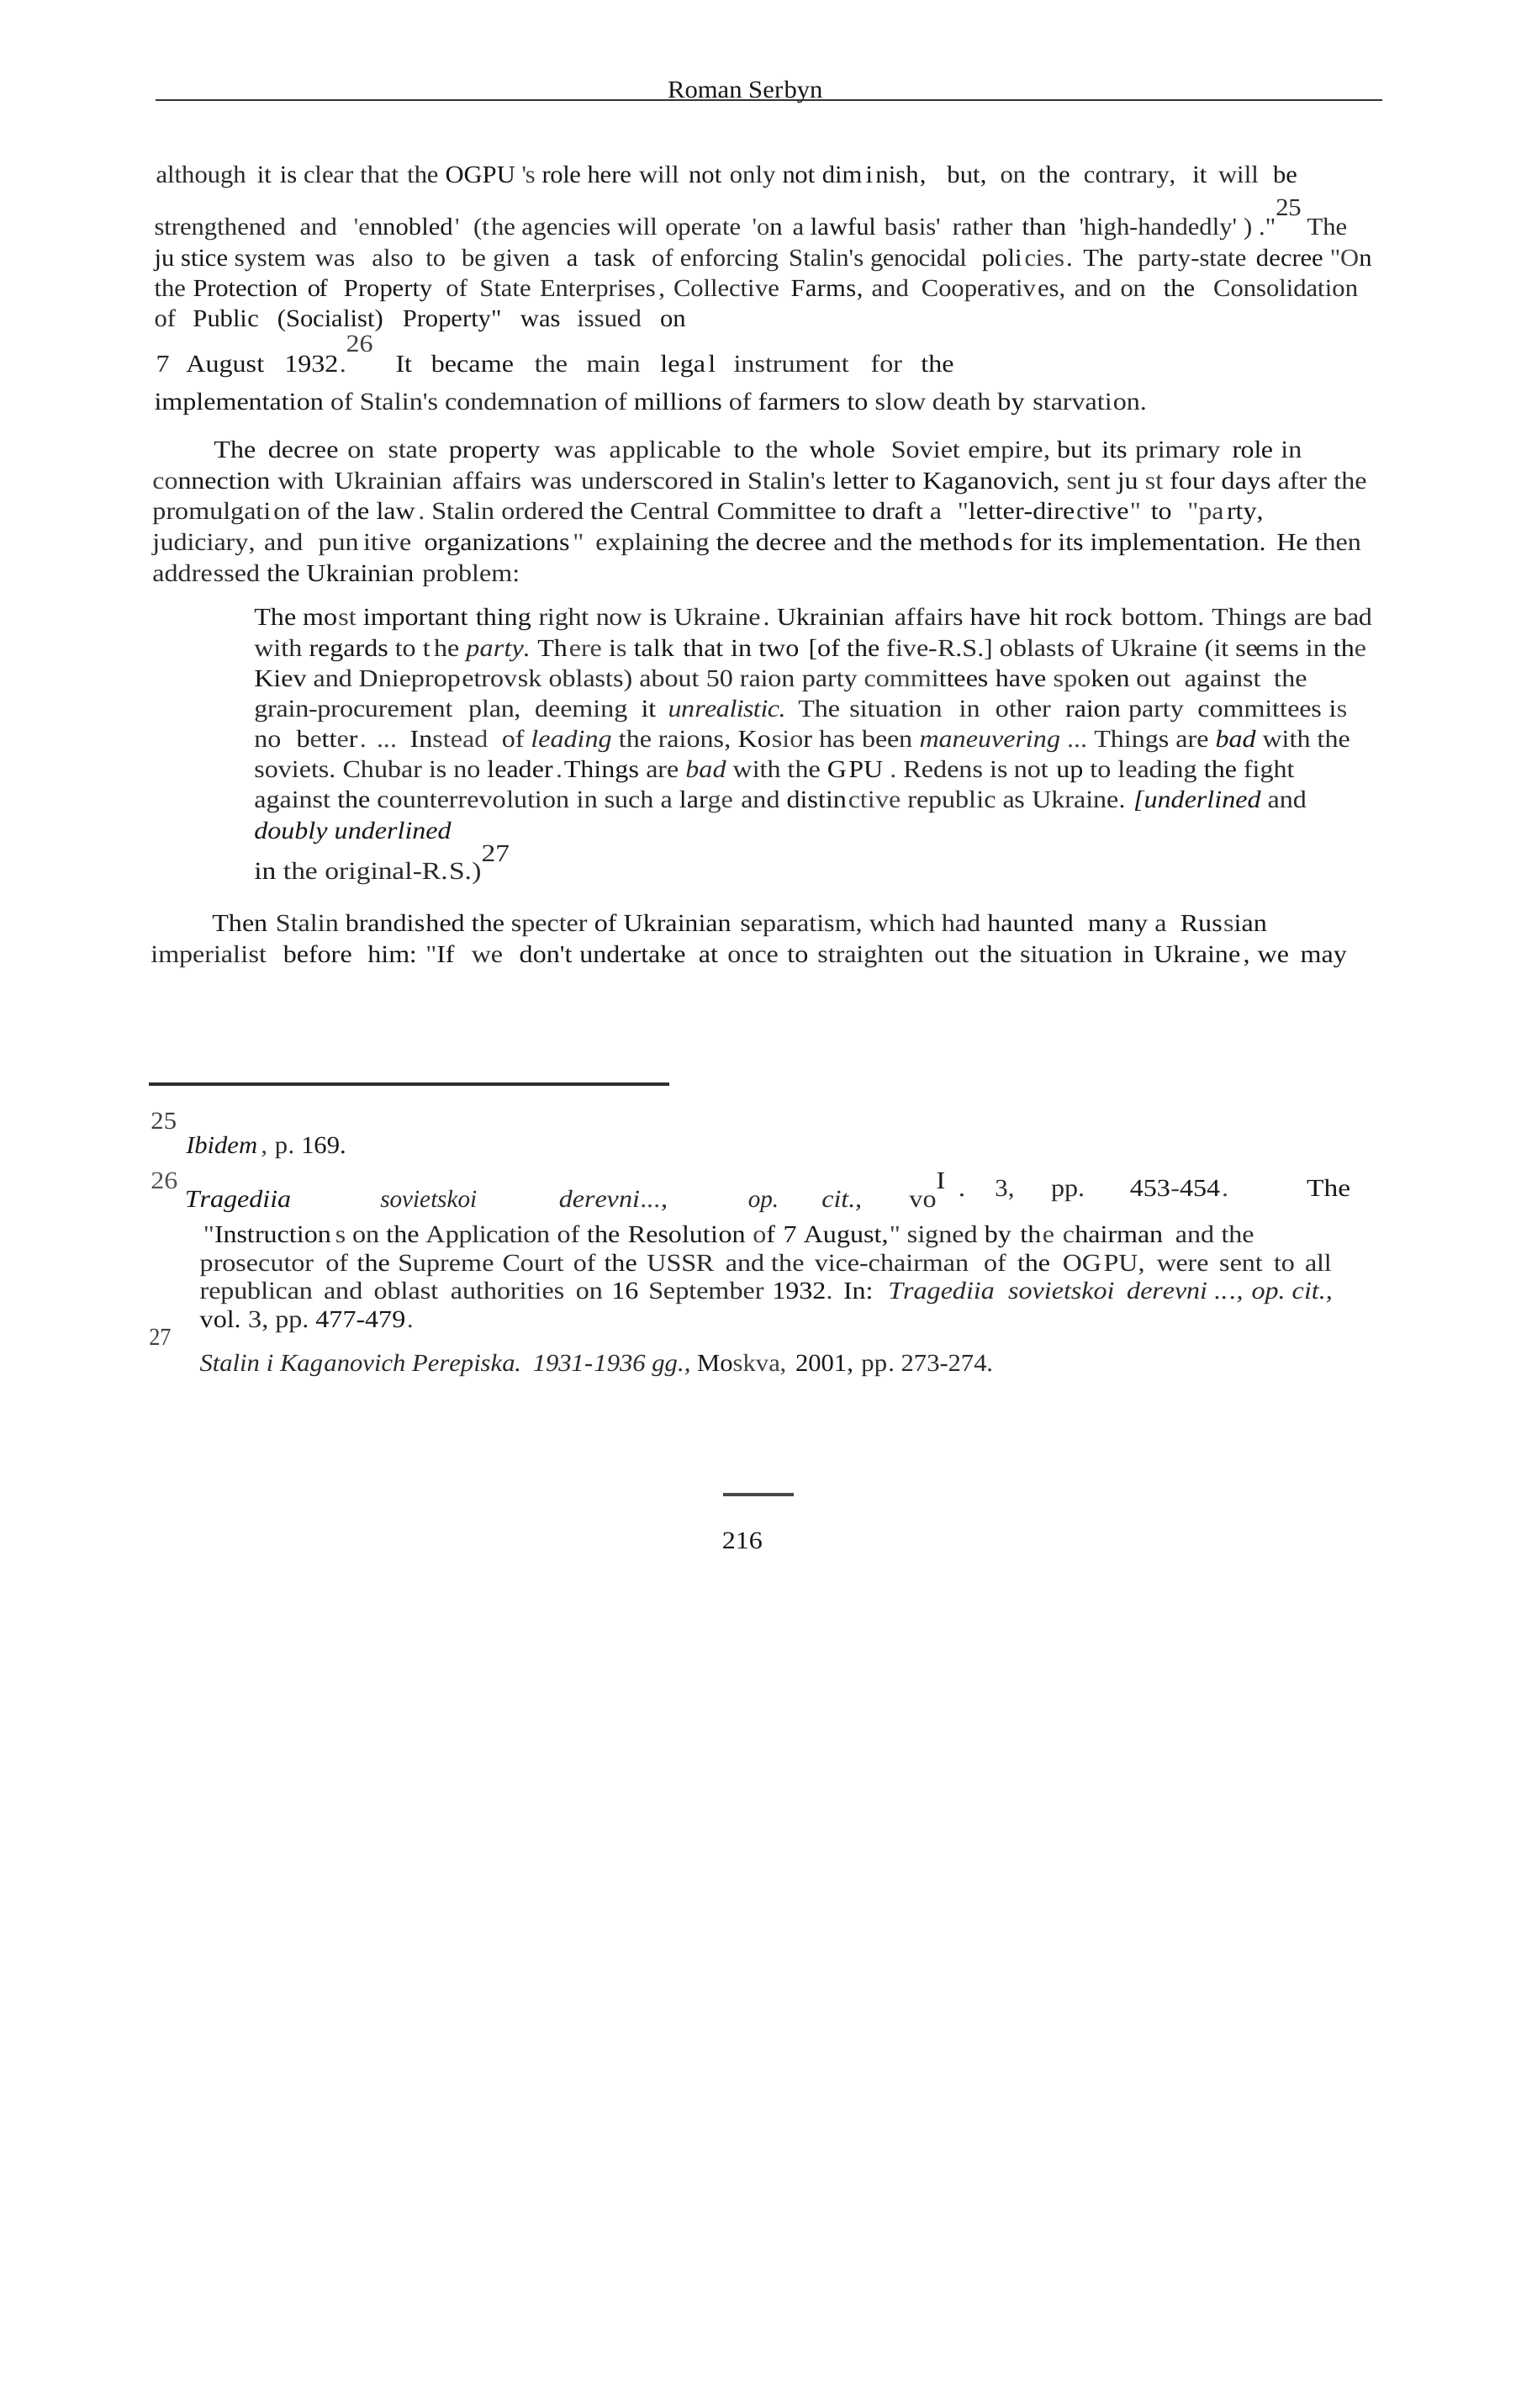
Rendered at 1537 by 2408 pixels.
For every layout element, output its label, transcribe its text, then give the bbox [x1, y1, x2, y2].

text in the original-R.S.)27 [254, 846, 1392, 888]
text 216 [721, 1526, 797, 1554]
text 26 Tragediia sovietskoi derevni..., op. cit., voI [151, 1162, 946, 1218]
text The most important thing right now is Ukraine. Ukrainian affairs have hit rock bottom. Things are bad with regards to the party. There is talk that in two [of the five-R.S.] oblasts of Ukraine (it seems in the Kiev and Dniepropetrovsk oblasts) about 50 raion party committees have spoken out against the grain-procurement plan, deeming it unrealistic. The situation in other raion party committees is no better. ... Instead of leading the raions, Kosior has been maneuvering ... Things are bad with the soviets. Chubar is no leader.Things are bad with the GPU . Redens is not up to leading the fight against the counterrevolution in such a large and distinctive republic as Ukraine. [underlined and doubly underlined [254, 603, 1373, 844]
text 7 August 1932.26 It became the main legal instrument for the [154, 334, 1392, 381]
text 27 Stalin i Kaganovich Perepiska. 1931-1936 gg., Moskva, 2001, pp. 273-274. [149, 1332, 1392, 1381]
text "Instructions on the Application of the Resolution of 7 August," signed by the chairman and the prosecutor of the Supreme Court of the USSR and the vice-chairman of the OGPU, were sent to all republican and oblast authorities on 16 September 1932. In: Tragediia sovietskoi derevni ..., op. cit., vol. 3, pp. 477-479. [199, 1220, 1374, 1332]
text 25 Ibidem, p. 169. [151, 1118, 1392, 1162]
text Roman Serbyn [156, 75, 1392, 103]
text Then Stalin brandished the specter of Ukrainian separatism, which had haunted many a Russian imperialist before him: "If we don't undertake at once to straighten out the situation in Ukraine, we may [151, 908, 1370, 968]
text The decree on state property was applicable to the whole Soviet empire, but its primary role in connection with Ukrainian affairs was underscored in Stalin's letter to Kaganovich, sent ju st four days after the promulgation of the law. Stalin ordered the Central Committee to draft a "letter-directive" to "party, judiciary, and punitive organizations" explaining the decree and the methods for its implementation. He then addressed the Ukrainian problem: [152, 435, 1376, 587]
text . 3, pp. 453-454. The [958, 1173, 1392, 1202]
text although it is clear that the OGPU 's role here will not only not diminish, but, on the contrary, it will be strengthened and 'ennobled' (the agencies will operate 'on a lawful basis' rather than 'high-handedly' ) ."25 The ju stice system was also to be given a task of enforcing Stalin's genocidal policies. The party-state decree "On the Protection of Property of State Enterprises, Collective Farms, and Cooperatives, and on the Consolidation of Public (Socialist) Property" was issued on [154, 161, 1376, 331]
text implementation of Stalin's condemnation of millions of farmers to slow death by starvation. [154, 387, 1374, 415]
